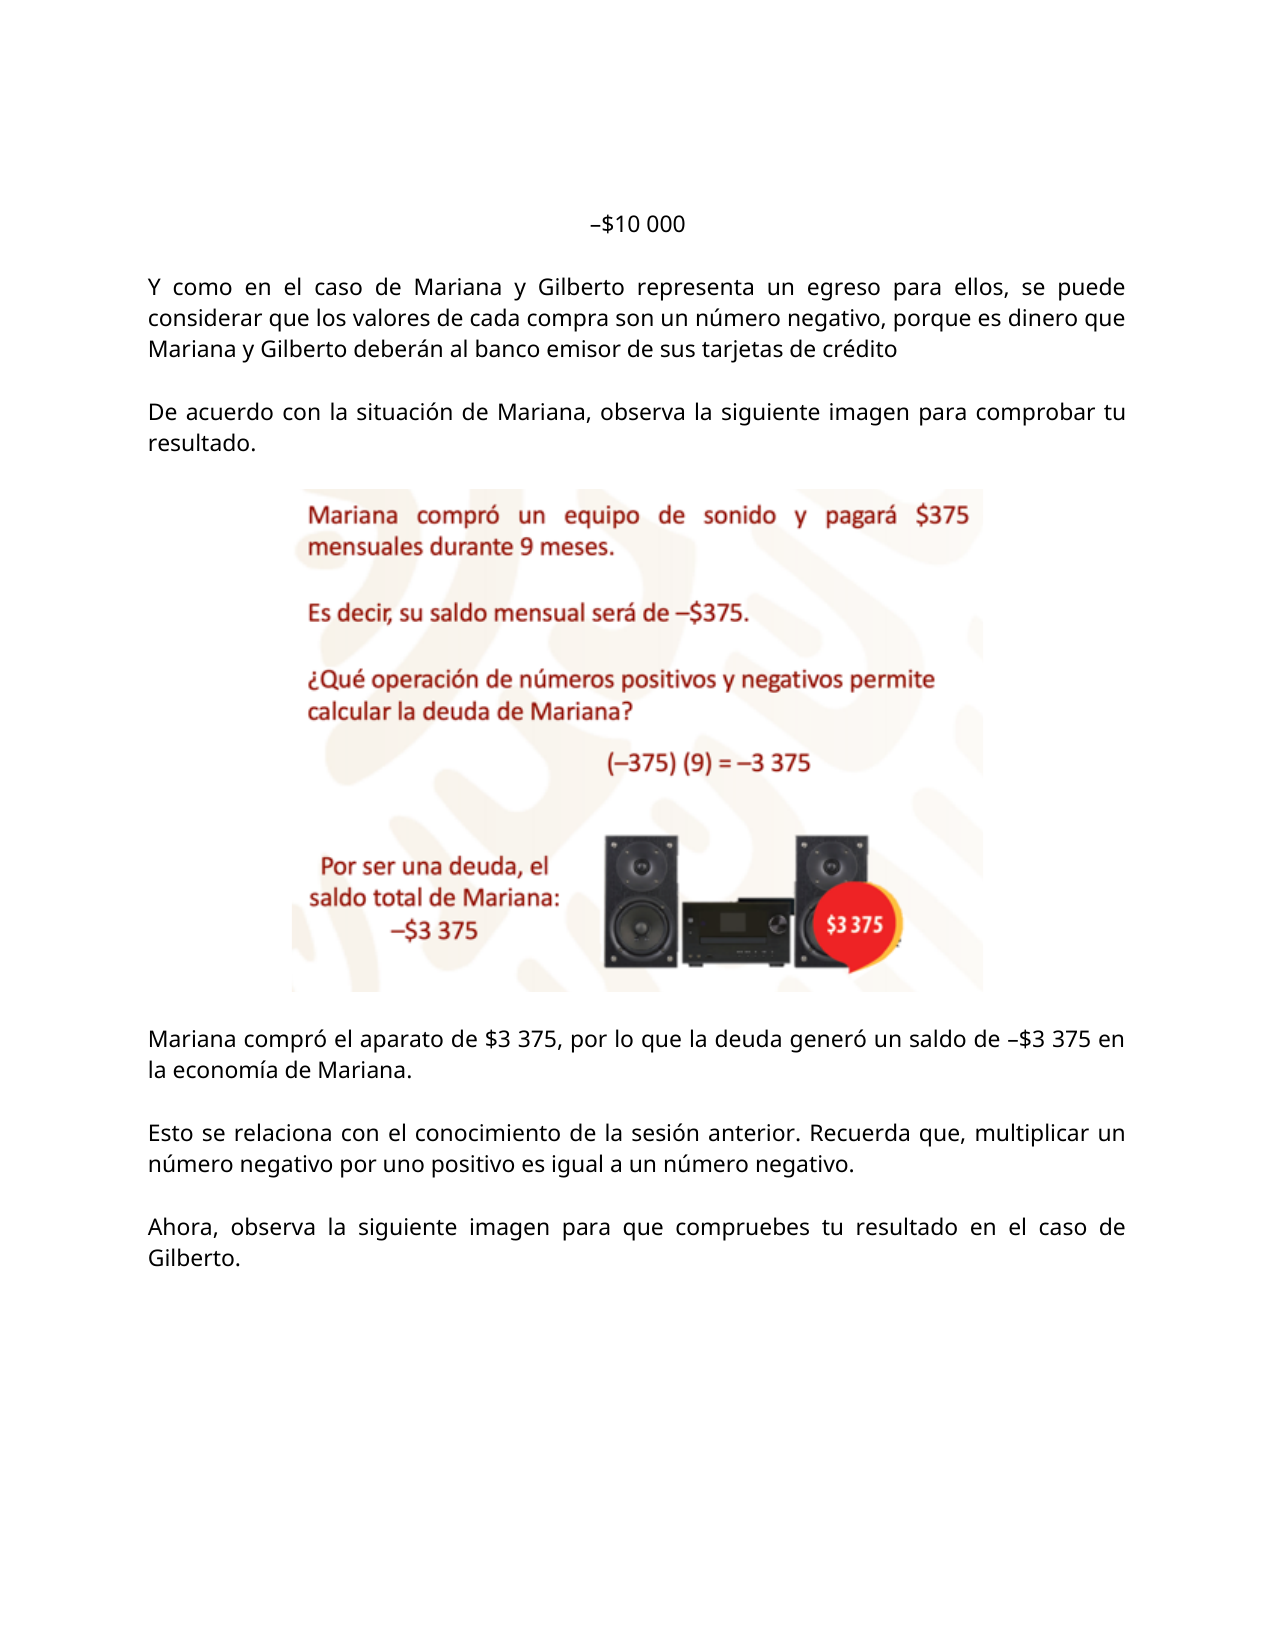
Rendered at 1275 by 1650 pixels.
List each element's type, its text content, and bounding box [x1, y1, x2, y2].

text –$10 000 [148, 208, 1127, 240]
text Ahora, observa la siguiente imagen para que compruebes tu resultado en el caso de Gilberto. [148, 1210, 1127, 1273]
picture [291, 489, 984, 992]
text Y como en el caso de Mariana y Gilberto representa un egreso para ellos, se puede considerar que los valores de cada compra son un número negativo, porque es dinero que Mariana y Gilberto deberán al banco emisor de sus tarjetas de crédito [148, 271, 1127, 365]
text Esto se relaciona con el conocimiento de la sesión anterior. Recuerda que, multiplicar un número negativo por uno positivo es igual a un número negativo. [148, 1117, 1127, 1179]
text Mariana compró el aparato de $3 375, por lo que la deuda generó un saldo de –$3 375 en la economía de Mariana. [148, 1023, 1127, 1085]
text De acuerdo con la situación de Mariana, observa la siguiente imagen para comprobar tu resultado. [148, 396, 1127, 458]
